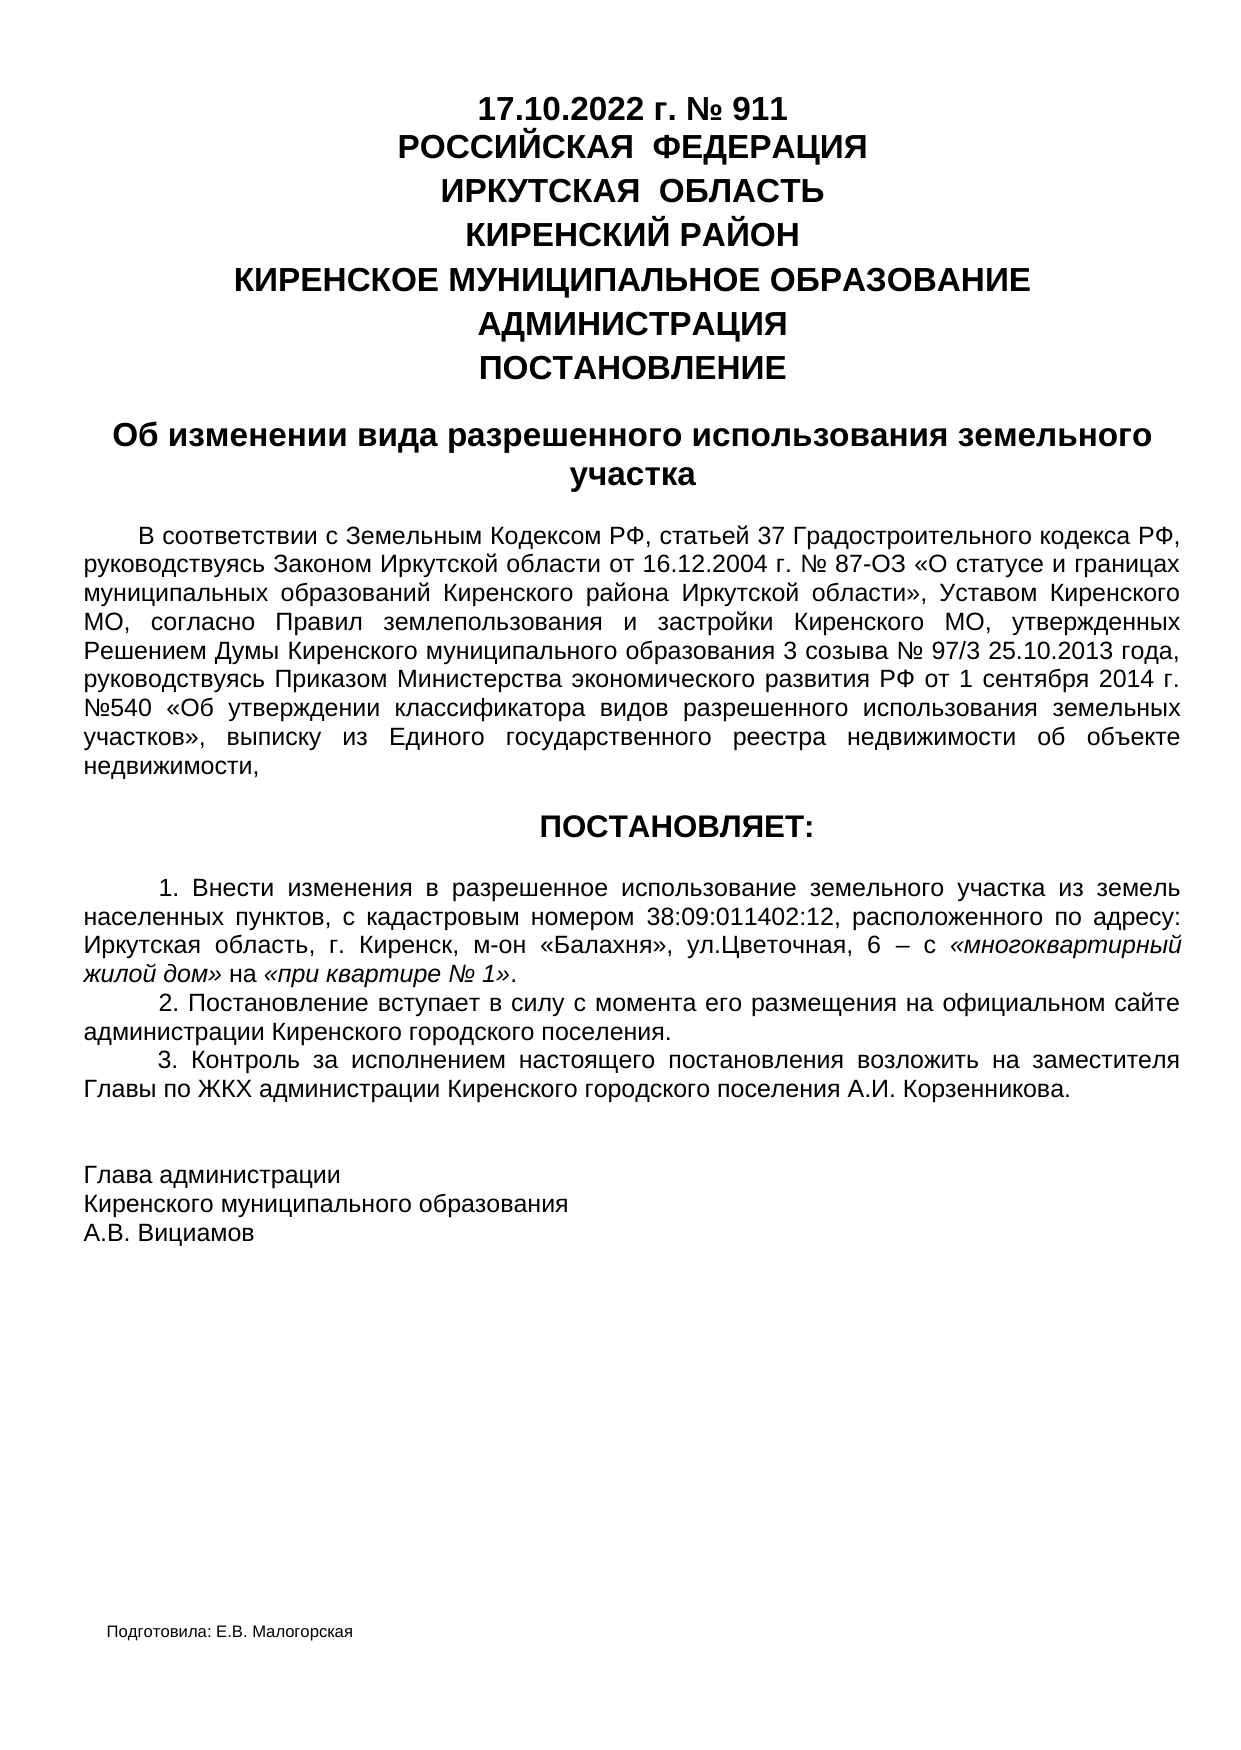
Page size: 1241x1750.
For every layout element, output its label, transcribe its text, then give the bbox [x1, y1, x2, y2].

text А.В. Вициамов [83, 1218, 1182, 1247]
text АДМИНИСТРАЦИЯ [83, 304, 1182, 342]
text Об изменении вида разрешенного использования земельного участка [83, 415, 1182, 492]
text Глава администрации [83, 1160, 1182, 1189]
text 2. Постановление вступает в силу с момента его размещения на официальном сайте администрации Киренского городского поселения. [83, 988, 1182, 1045]
text КИРЕНСКИЙ РАЙОН [83, 215, 1182, 254]
text Киренского муниципального образования [83, 1189, 1182, 1218]
text РОССИЙСКАЯ ФЕДЕРАЦИЯ [83, 127, 1182, 166]
text Подготовила: Е.В. Малогорская [83, 1622, 1182, 1641]
text 17.10.2022 г. № 911 [83, 89, 1182, 127]
text В соответствии с Земельным Кодексом РФ, статьей 37 Градостроительного кодекса РФ, руководствуясь Законом Иркутской области от 16.12.2004 г. № 87-ОЗ «О статусе и границах муниципальных образований Киренского района Иркутской области», Уставом Киренского МО, согласно Правил землепользования и застройки Киренского МО, утвержденных Решением Думы Киренского муниципального образования 3 созыва № 97/3 25.10.2013 года, руководствуясь Приказом Министерства экономического развития РФ от 1 сентября 2014 г. №540 «Об утверждении классификатора видов разрешенного использования земельных участков», выписку из Единого государственного реестра недвижимости об объекте недвижимости, [83, 521, 1182, 779]
text ИРКУТСКАЯ ОБЛАСТЬ [83, 171, 1182, 210]
text КИРЕНСКОЕ МУНИЦИПАЛЬНОЕ ОБРАЗОВАНИЕ [83, 259, 1182, 298]
text 3. Контроль за исполнением настоящего постановления возложить на заместителя Главы по ЖКХ администрации Киренского городского поселения А.И. Корзенникова. [83, 1045, 1182, 1103]
text ПОСТАНОВЛЕНИЕ [83, 348, 1182, 386]
text ПОСТАНОВЛЯЕТ: [83, 808, 1182, 844]
text 1. Внести изменения в разрешенное использование земельного участка из земель населенных пунктов, с кадастровым номером 38:09:011402:12, расположенного по адресу: Иркутская область, г. Киренск, м-он «Балахня», ул.Цветочная, 6 – с «многоквартирный жилой дом» на «при квартире № 1». [83, 873, 1182, 988]
